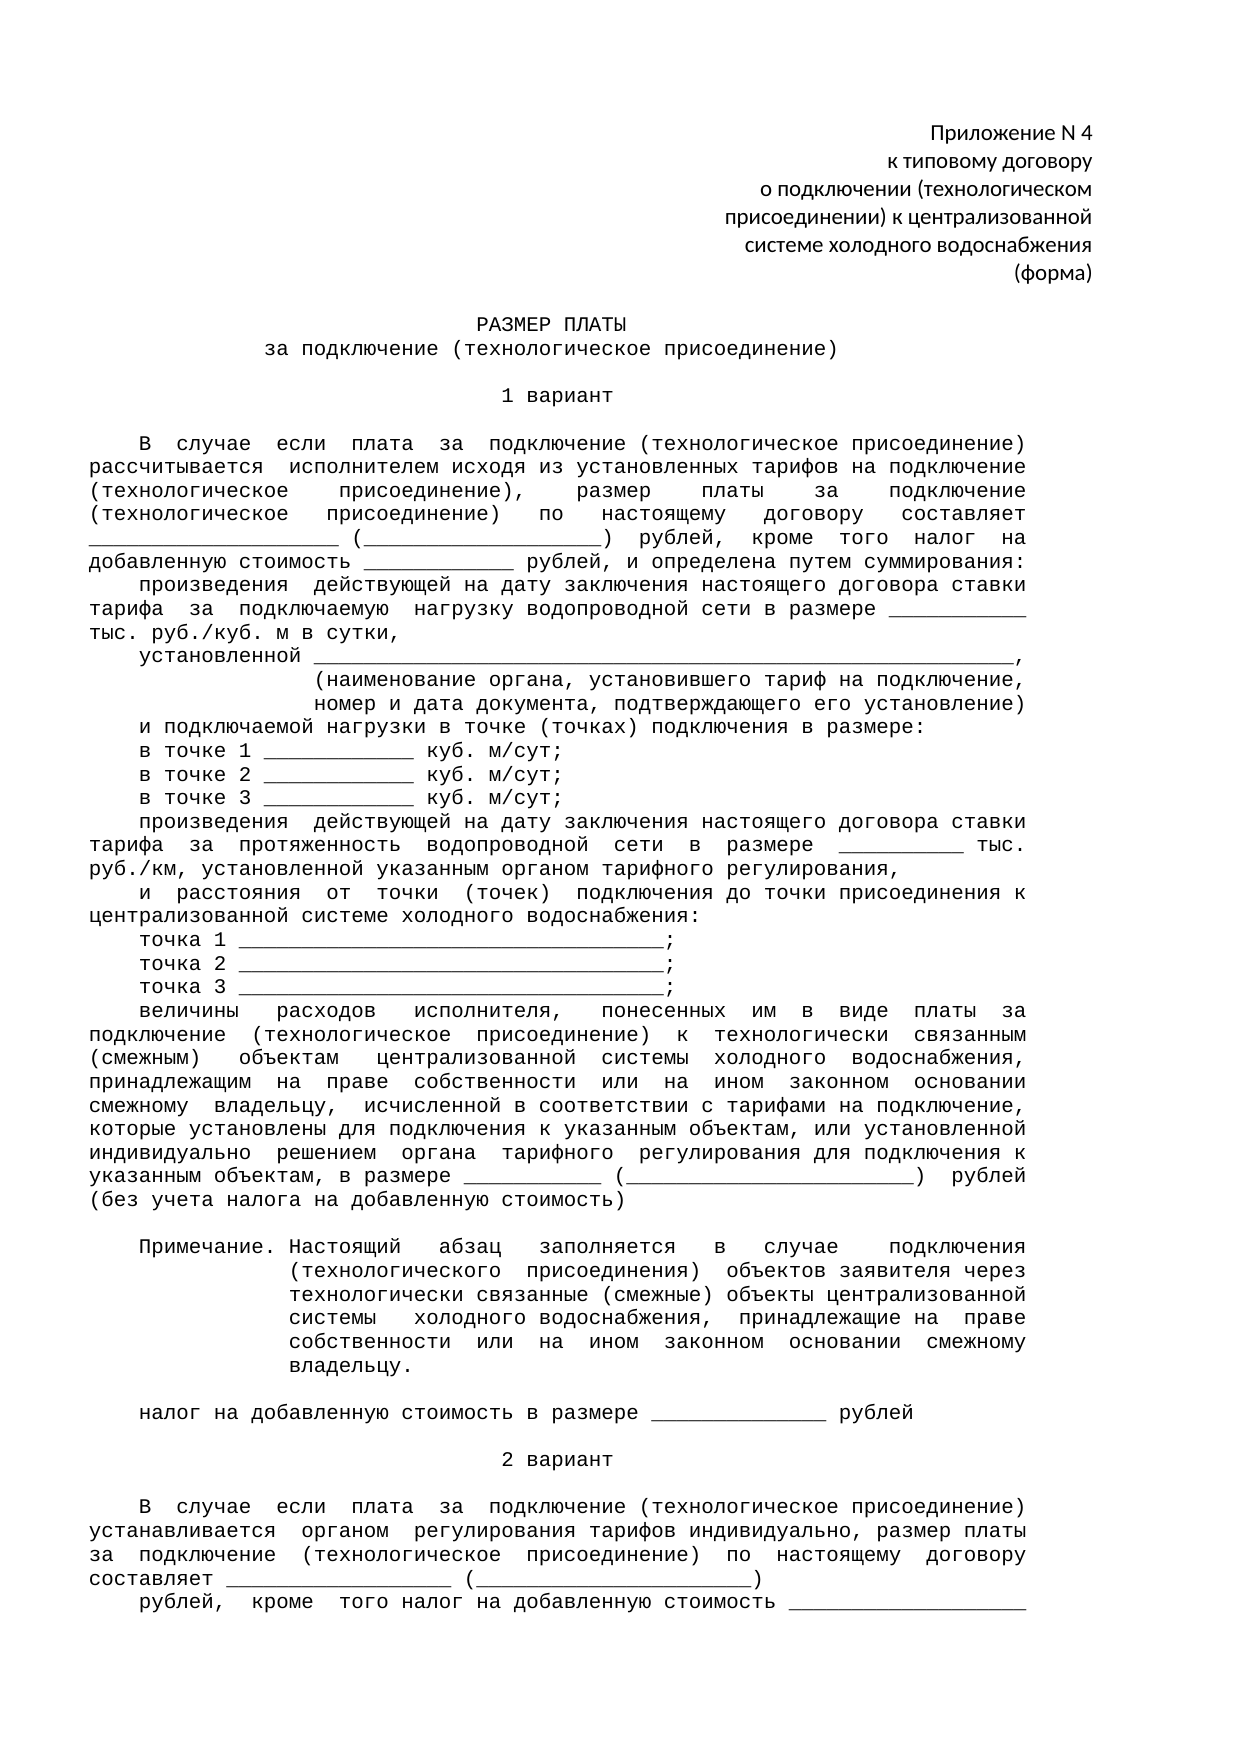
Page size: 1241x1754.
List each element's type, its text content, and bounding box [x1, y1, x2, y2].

text в точке 3 ____________ куб. м/сут; [89, 787, 1092, 811]
text точка 2 __________________________________; [89, 953, 1092, 976]
text руб./км, установленной указанным органом тарифного регулирования, [89, 858, 1092, 882]
text присоединении) к централизованной [89, 202, 1092, 230]
text индивидуально решением органа тарифного регулирования для подключения к [89, 1142, 1092, 1166]
text величины расходов исполнителя, понесенных им в виде платы за [89, 1000, 1092, 1024]
text тарифа за протяженность водопроводной сети в размере __________ тыс. [89, 834, 1092, 858]
text 1 вариант [89, 385, 1092, 409]
text (без учета налога на добавленную стоимость) [89, 1189, 1092, 1213]
text (форма) [89, 258, 1092, 286]
text технологически связанные (смежные) объекты централизованной [89, 1284, 1092, 1307]
text (наименование органа, установившего тариф на подключение, [89, 669, 1092, 693]
text и расстояния от точки (точек) подключения до точки присоединения к [89, 882, 1092, 905]
text тарифа за подключаемую нагрузку водопроводной сети в размере ___________ [89, 598, 1092, 622]
text точка 1 __________________________________; [89, 929, 1092, 953]
text рассчитывается исполнителем исходя из установленных тарифов на подключение [89, 456, 1092, 480]
text владельцу. [89, 1355, 1092, 1378]
text за подключение (технологическое присоединение) [89, 338, 1092, 362]
text 2 вариант [89, 1449, 1092, 1473]
text В случае если плата за подключение (технологическое присоединение) [89, 1497, 1092, 1520]
text в точке 2 ____________ куб. м/сут; [89, 763, 1092, 787]
text к типовому договору [89, 146, 1092, 174]
text произведения действующей на дату заключения настоящего договора ставки [89, 811, 1092, 834]
text налог на добавленную стоимость в размере ______________ рублей [89, 1402, 1092, 1426]
text тыс. руб./куб. м в сутки, [89, 622, 1092, 645]
text в точке 1 ____________ куб. м/сут; [89, 740, 1092, 763]
text (технологическое присоединение), размер платы за подключение [89, 480, 1092, 503]
text составляет __________________ (______________________) [89, 1567, 1092, 1591]
text о подключении (технологическом [89, 174, 1092, 202]
text которые установлены для подключения к указанным объектам, или установленной [89, 1118, 1092, 1142]
text подключение (технологическое присоединение) к технологически связанным [89, 1024, 1092, 1047]
text и подключаемой нагрузки в точке (точках) подключения в размере: [89, 716, 1092, 740]
text (технологическое присоединение) по настоящему договору составляет [89, 503, 1092, 527]
text номер и дата документа, подтверждающего его установление) [89, 693, 1092, 716]
text принадлежащим на праве собственности или на ином законном основании [89, 1071, 1092, 1094]
text устанавливается органом регулирования тарифов индивидуально, размер платы [89, 1520, 1092, 1544]
text Примечание. Настоящий абзац заполняется в случае подключения [89, 1236, 1092, 1260]
text смежному владельцу, исчисленной в соответствии с тарифами на подключение, [89, 1094, 1092, 1118]
text точка 3 __________________________________; [89, 976, 1092, 1000]
text системе холодного водоснабжения [89, 230, 1092, 258]
text собственности или на ином законном основании смежному [89, 1331, 1092, 1355]
text (смежным) объектам централизованной системы холодного водоснабжения, [89, 1047, 1092, 1071]
text рублей, кроме того налог на добавленную стоимость ___________________ [89, 1591, 1092, 1615]
text добавленную стоимость ____________ рублей, и определена путем суммирования: [89, 551, 1092, 574]
text Приложение N 4 [89, 118, 1092, 146]
text (технологического присоединения) объектов заявителя через [89, 1260, 1092, 1284]
text системы холодного водоснабжения, принадлежащие на праве [89, 1307, 1092, 1331]
text В случае если плата за подключение (технологическое присоединение) [89, 432, 1092, 456]
text указанным объектам, в размере ___________ (_______________________) рублей [89, 1166, 1092, 1189]
text централизованной системе холодного водоснабжения: [89, 905, 1092, 929]
text ____________________ (___________________) рублей, кроме того налог на [89, 527, 1092, 551]
text за подключение (технологическое присоединение) по настоящему договору [89, 1544, 1092, 1567]
text произведения действующей на дату заключения настоящего договора ставки [89, 574, 1092, 598]
text установленной ________________________________________________________, [89, 645, 1092, 669]
text РАЗМЕР ПЛАТЫ [89, 314, 1092, 338]
